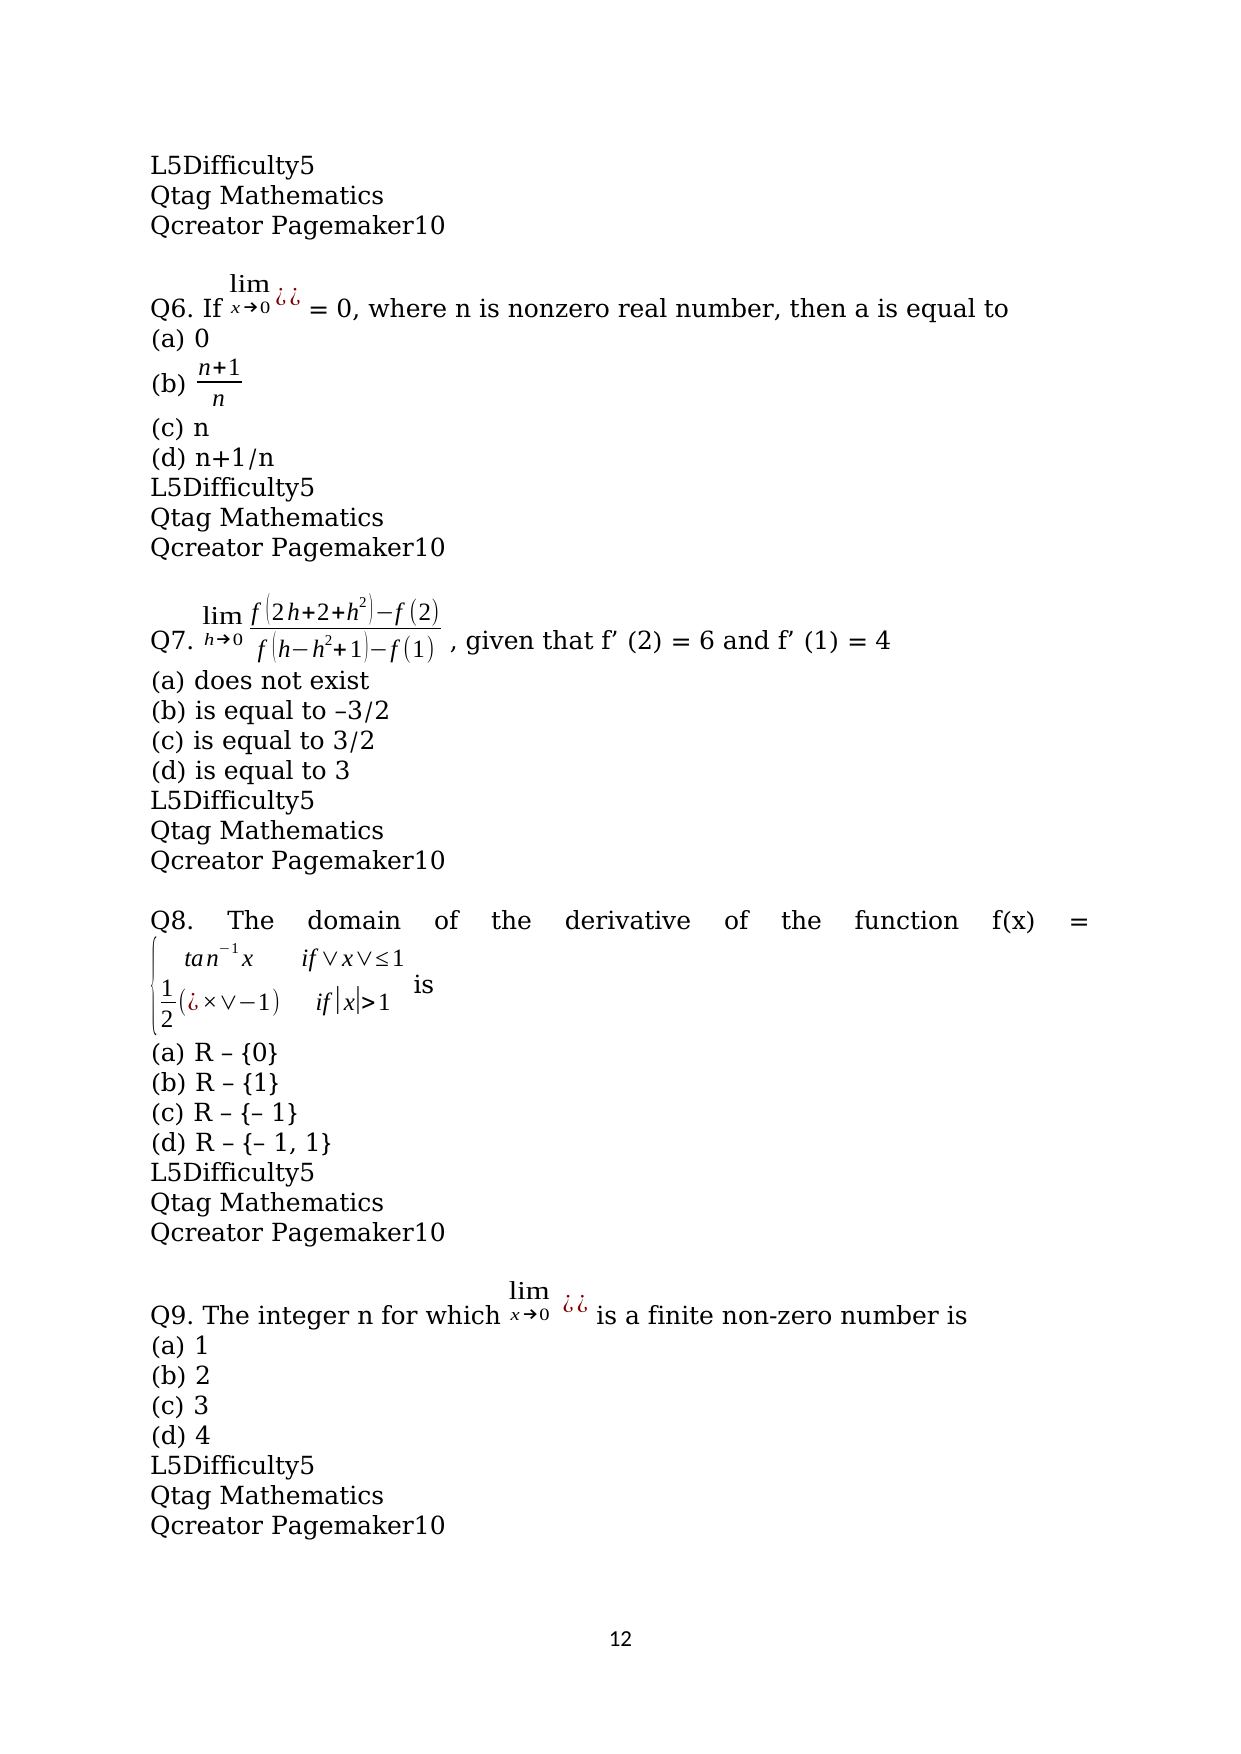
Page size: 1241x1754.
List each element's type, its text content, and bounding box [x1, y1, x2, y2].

list Qcreator Pagemaker10 [150, 1509, 1090, 1539]
list (a) does not exist [150, 665, 1090, 695]
list (d) n+1/n [150, 442, 1090, 472]
list Q8. The domain of the derivative of the function f(x) = is [150, 905, 1090, 1037]
text Qtag Mathematics [150, 502, 1090, 532]
text L5Difficulty5 [150, 472, 1090, 502]
text L5Difficulty5 [150, 1157, 1090, 1187]
list (c) is equal to 3/2 [150, 725, 1090, 755]
list Qcreator Pagemaker10 [150, 845, 1090, 875]
list (a) R – {0} [150, 1037, 1090, 1067]
list (d) R – {– 1, 1} [150, 1127, 1090, 1157]
list (a) 1 [150, 1329, 1090, 1359]
text Qtag Mathematics [150, 815, 1090, 845]
list (b) R – {1} [150, 1067, 1090, 1097]
list Qcreator Pagemaker10 [150, 210, 1090, 240]
text Qtag Mathematics [150, 180, 1090, 210]
list (c) R – {– 1} [150, 1097, 1090, 1127]
list Qcreator Pagemaker10 [150, 532, 1090, 562]
list Q9. The integer n for which is a finite non-zero number is [150, 1277, 1090, 1329]
list (b) is equal to –3/2 [150, 695, 1090, 725]
list (d) 4 [150, 1419, 1090, 1449]
list Qcreator Pagemaker10 [150, 1217, 1090, 1247]
list (b) 2 [150, 1359, 1090, 1389]
text L5Difficulty5 [150, 1449, 1090, 1479]
list (b) [150, 353, 1090, 412]
text L5Difficulty5 [150, 150, 1090, 180]
text L5Difficulty5 [150, 785, 1090, 815]
text Qtag Mathematics [150, 1479, 1090, 1509]
list (c) n [150, 412, 1090, 442]
list (d) is equal to 3 [150, 755, 1090, 785]
list Q7. , given that f’ (2) = 6 and f’ (1) = 4 [150, 592, 1090, 665]
list (c) 3 [150, 1389, 1090, 1419]
text Qtag Mathematics [150, 1187, 1090, 1217]
list Q6. If = 0, where n is nonzero real number, then a is equal to [150, 270, 1090, 323]
list (a) 0 [150, 323, 1090, 353]
